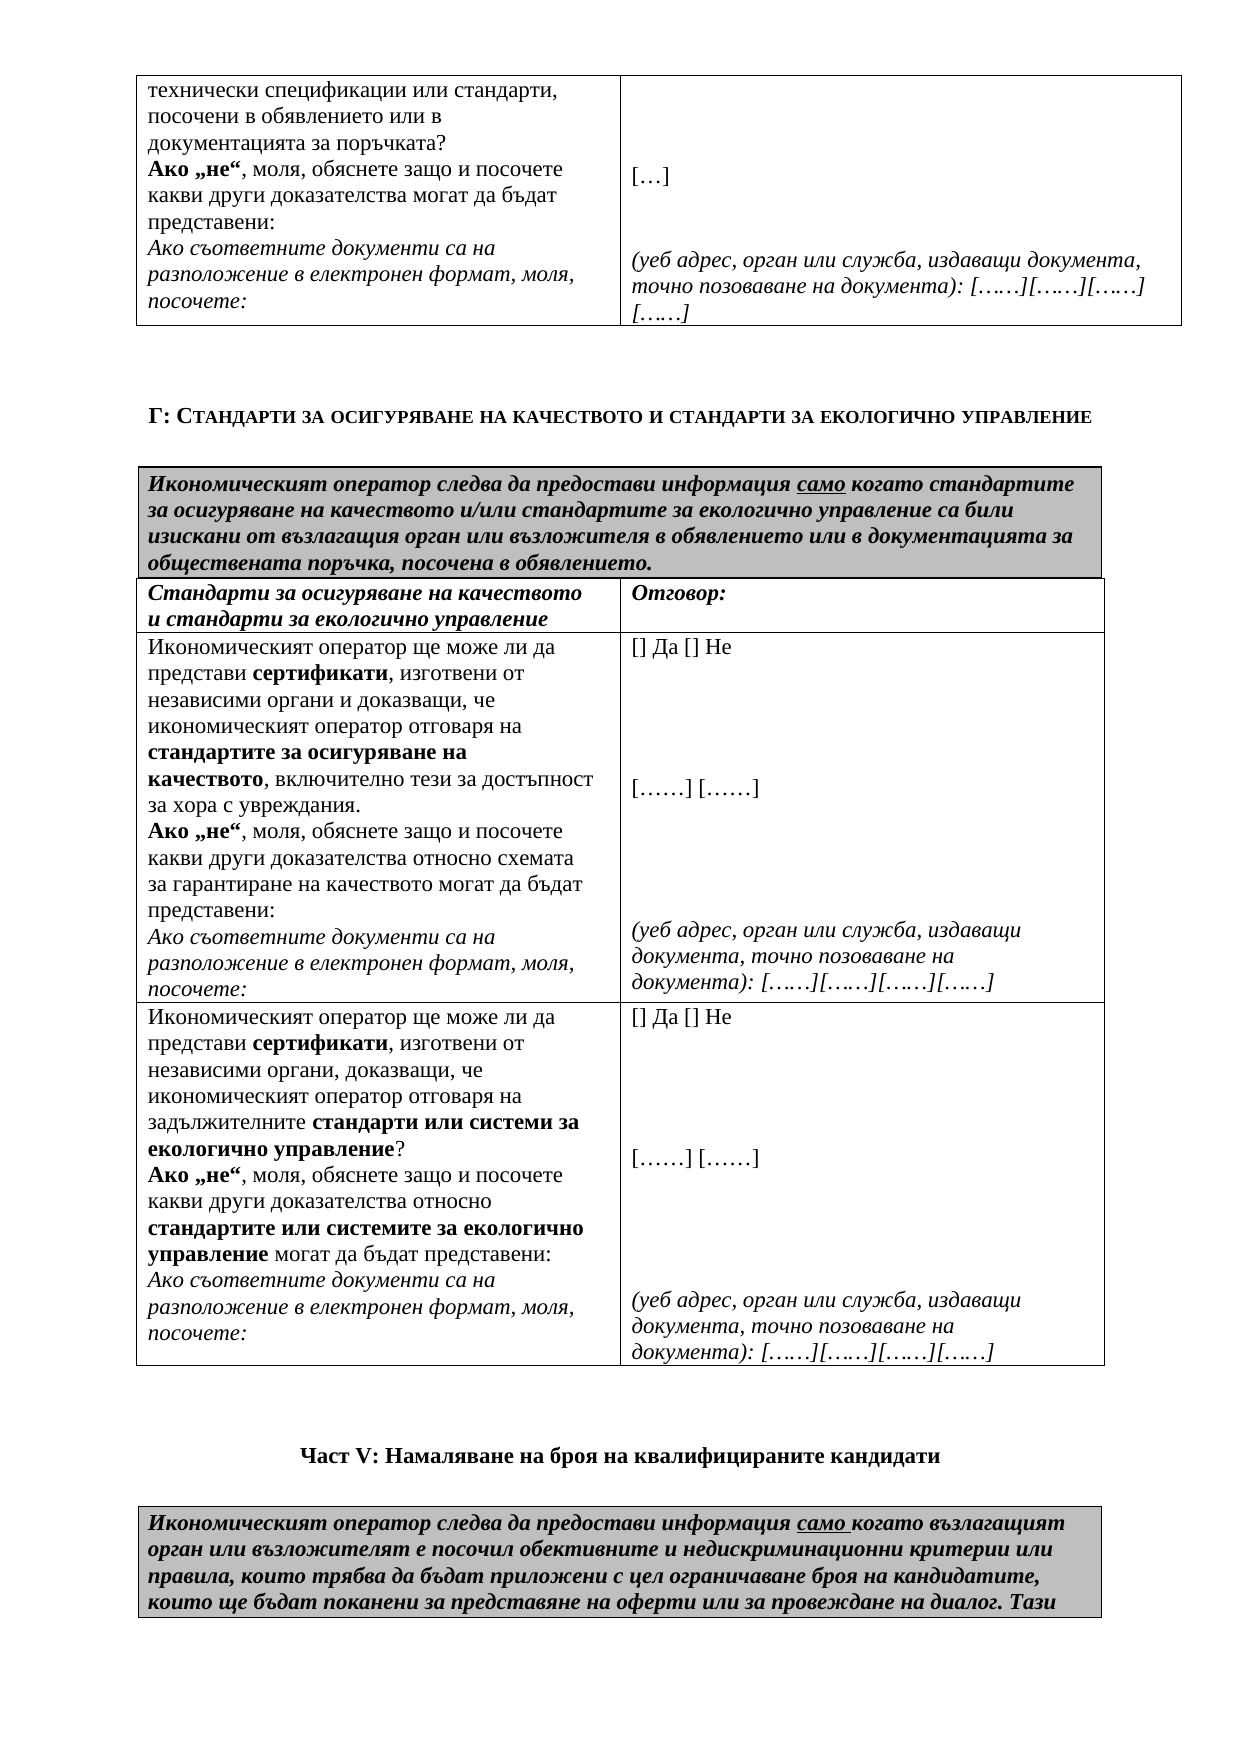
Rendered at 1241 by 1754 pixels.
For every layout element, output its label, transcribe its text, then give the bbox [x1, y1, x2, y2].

title Част V: Намаляване на броя на квалифицираните кандидати [148, 1442, 1093, 1468]
table_header Стандарти за осигуряване на качеството и стандарти за екологично управление [137, 579, 620, 632]
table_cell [137, 76, 620, 325]
title Г: Стандарти за осигуряване на качеството и стандарти за екологично управление [148, 403, 1093, 429]
table_cell Икономическият оператор ще може ли да представи сертификати, изготвени от независими органи и доказващи, че икономическият оператор отговаря на стандартите за осигуряване на качеството, включително тези за достъпност за хора с увреждания. Ако „не“, моля, обяснете защо и посочете какви други доказателства относно схемата за гарантиране на качеството могат да бъдат представени: Ако съответните документи са на разположение в електронен формат, моля, посочете: [137, 633, 620, 1002]
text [139, 1507, 1101, 1617]
table_cell [] Да [] Не [……] [……] (уеб адрес, орган или служба, издаващи документа, точно позоваване на документа): [……][……][……][……] [621, 1003, 1104, 1365]
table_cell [621, 76, 1181, 325]
table_cell [] Да [] Не [……] [……] (уеб адрес, орган или служба, издаващи документа, точно позоваване на документа): [……][……][……][……] [621, 633, 1104, 1002]
table_cell Икономическият оператор ще може ли да представи сертификати, изготвени от независими органи, доказващи, че икономическият оператор отговаря на задължителните стандарти или системи за екологично управление? Ако „не“, моля, обяснете защо и посочете какви други доказателства относно стандартите или системите за екологично управление могат да бъдат представени: Ако съответните документи са на разположение в електронен формат, моля, посочете: [137, 1003, 620, 1365]
table_header Отговор: [621, 579, 1104, 632]
text Икономическият оператор следва да предостави информация само когато стандартите за осигуряване на качеството и/или стандартите за екологично управление са били изискани от възлагащия орган или възложителя в обявлението или в документацията за обществената поръчка, посочена в обявлението. [139, 468, 1101, 577]
